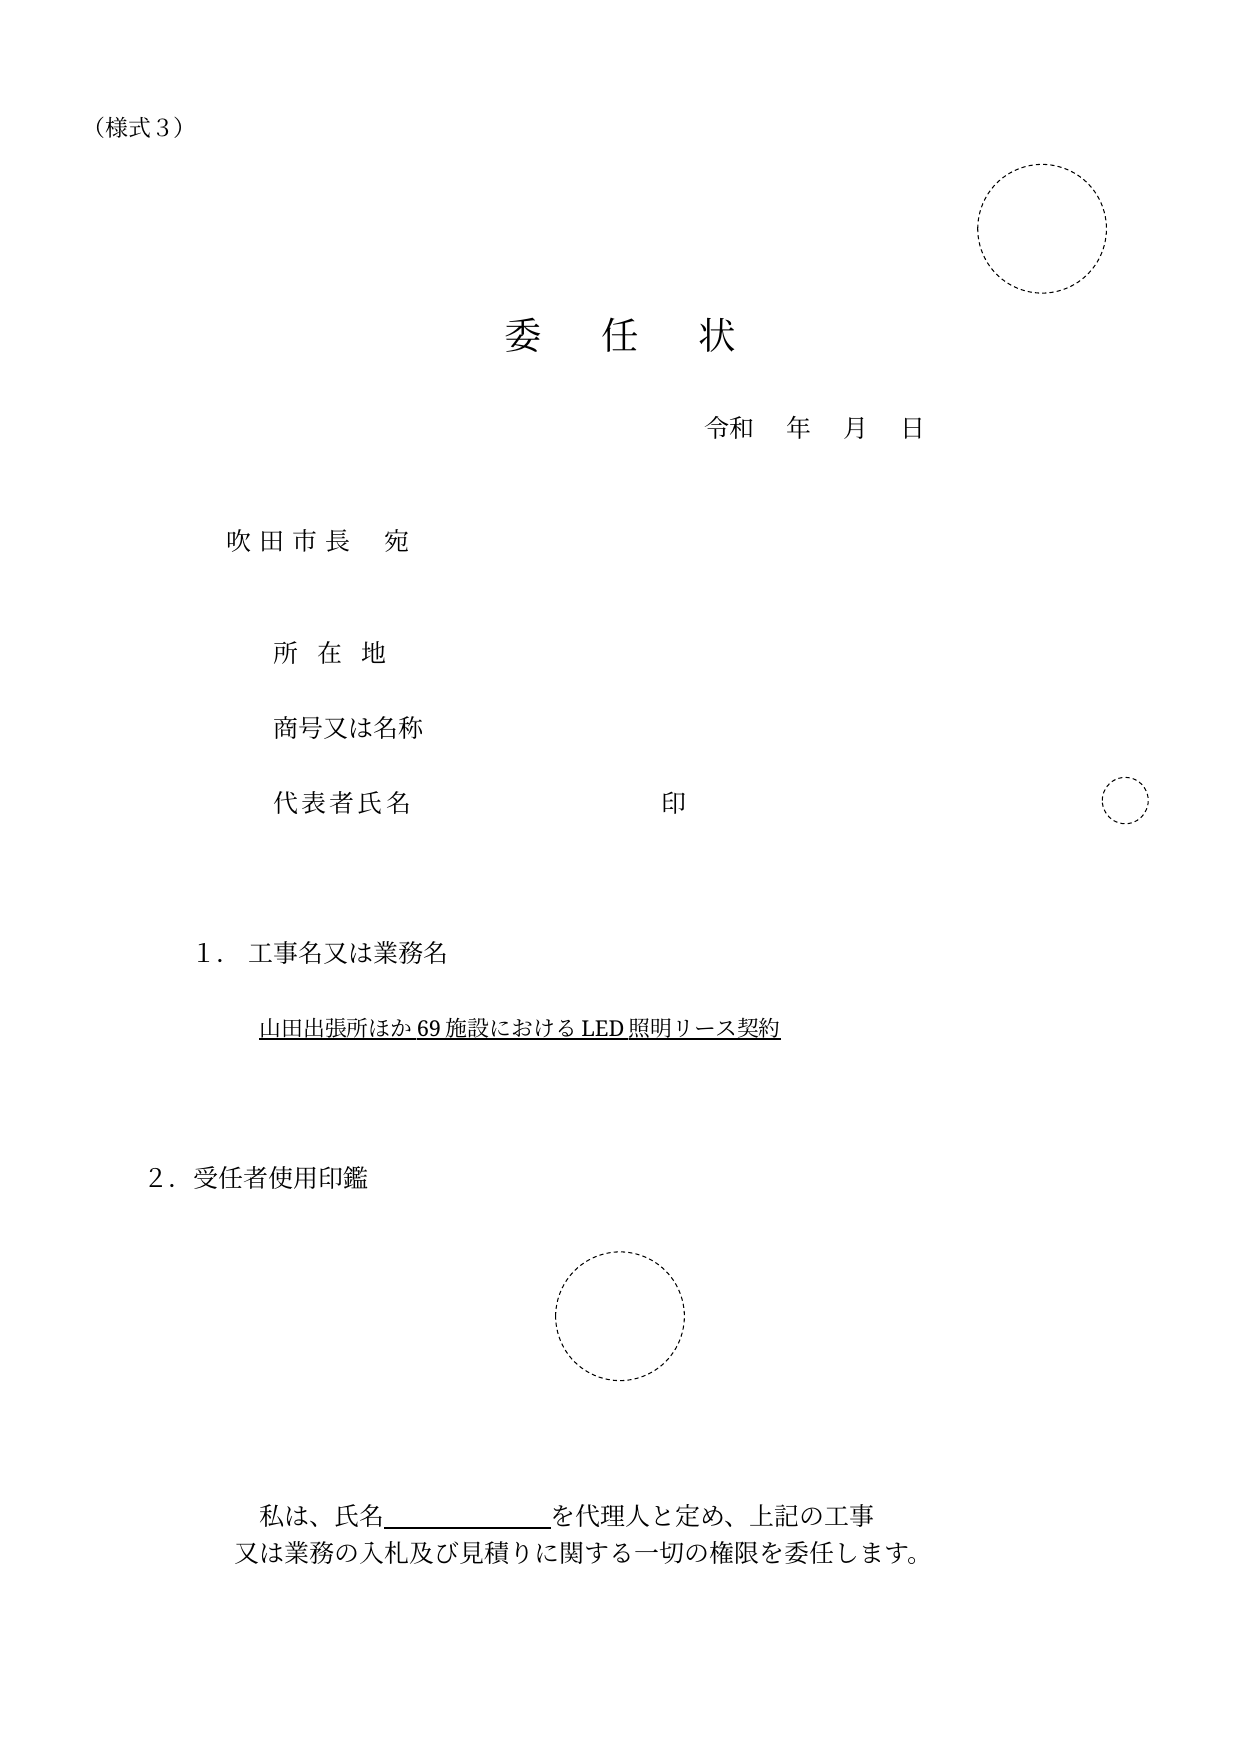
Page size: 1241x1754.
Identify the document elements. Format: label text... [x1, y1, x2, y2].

text 所在地 [59, 633, 1181, 671]
text 私は、氏名 を代理人と定め、上記の工事 [59, 1496, 1181, 1533]
text ２．受任者使用印鑑 [59, 1158, 1181, 1196]
text １． 工事名又は業務名 [59, 933, 1181, 971]
text 又は業務の入札及び見積りに関する一切の権限を委任します。 [59, 1533, 1181, 1571]
text 委任状 [59, 296, 1181, 371]
text 山田出張所ほか69施設におけるLED照明リース契約 [59, 1008, 1181, 1046]
text （様式３） [59, 108, 1181, 146]
text 令和 年 月 日 [59, 408, 1181, 446]
text 代表者氏名 印 [59, 783, 1181, 821]
text 吹田市長 宛 [59, 521, 1181, 558]
text 商号又は名称 [59, 708, 1181, 746]
